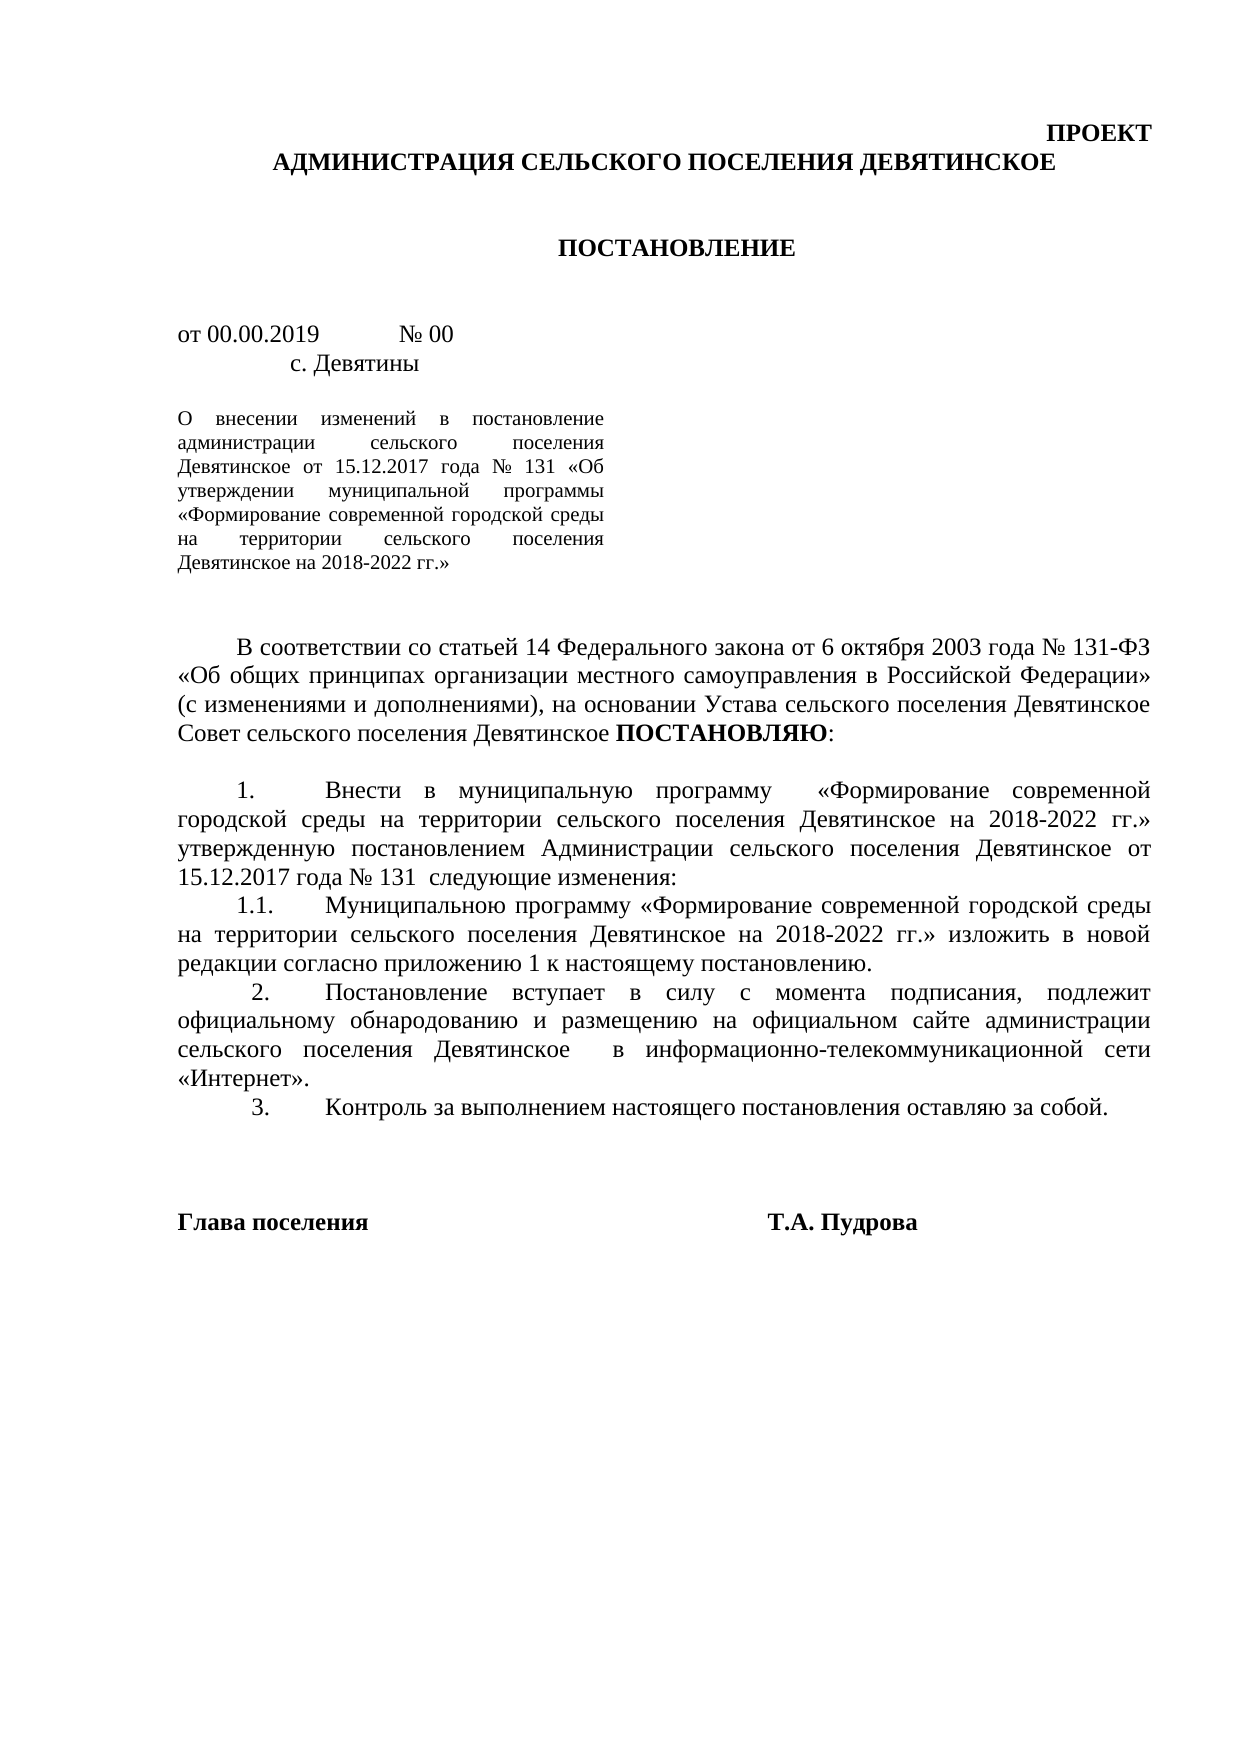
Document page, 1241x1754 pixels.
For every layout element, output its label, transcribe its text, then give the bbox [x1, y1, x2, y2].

text В соответствии со статьей 14 Федерального закона от 6 октября 2003 года № 131-ФЗ «Об общих принципах организации местного самоуправления в Российской Федерации» (с изменениями и дополнениями), на основании Устава сельского поселения Девятинское Совет сельского поселения Девятинское ПОСТАНОВЛЯЮ: [177, 632, 1152, 747]
text АДМИНИСТРАЦИЯ СЕЛЬСКОГО ПОСЕЛЕНИЯ ДЕВЯТИНСКОЕ ПОСТАНОВЛЕНИЕ [177, 147, 1152, 262]
list Постановление вступает в силу с момента подписания, подлежит официальному обнародованию и размещению на официальном сайте администрации сельского поселения Девятинское в информационно-телекоммуникационной сети «Интернет». [177, 977, 1152, 1092]
text с. Девятины [177, 348, 1152, 377]
text от 00.00.2019 № 00 [177, 319, 1152, 348]
list Внести в муниципальную программу «Формирование современной городской среды на территории сельского поселения Девятинское на 2018-2022 гг.» утвержденную постановлением Администрации сельского поселения Девятинское от 15.12.2017 года № 131 следующие изменения: [177, 775, 1152, 890]
text ПРОЕКТ [177, 118, 1152, 147]
list Муниципальною программу «Формирование современной городской среды на территории сельского поселения Девятинское на 2018-2022 гг.» изложить в новой редакции согласно приложению 1 к настоящему постановлению. [177, 890, 1152, 977]
text Глава поселения Т.А. Пудрова [177, 1178, 1152, 1235]
list Контроль за выполнением настоящего постановления оставляю за собой. [251, 1092, 1152, 1120]
table_header О внесении изменений в постановление администрации сельского поселения Девятинское от 15.12.2017 года № 131 «Об утверждении муниципальной программы «Формирование современной городской среды на территории сельского поселения Девятинское на 2018-2022 гг.» [166, 406, 654, 574]
